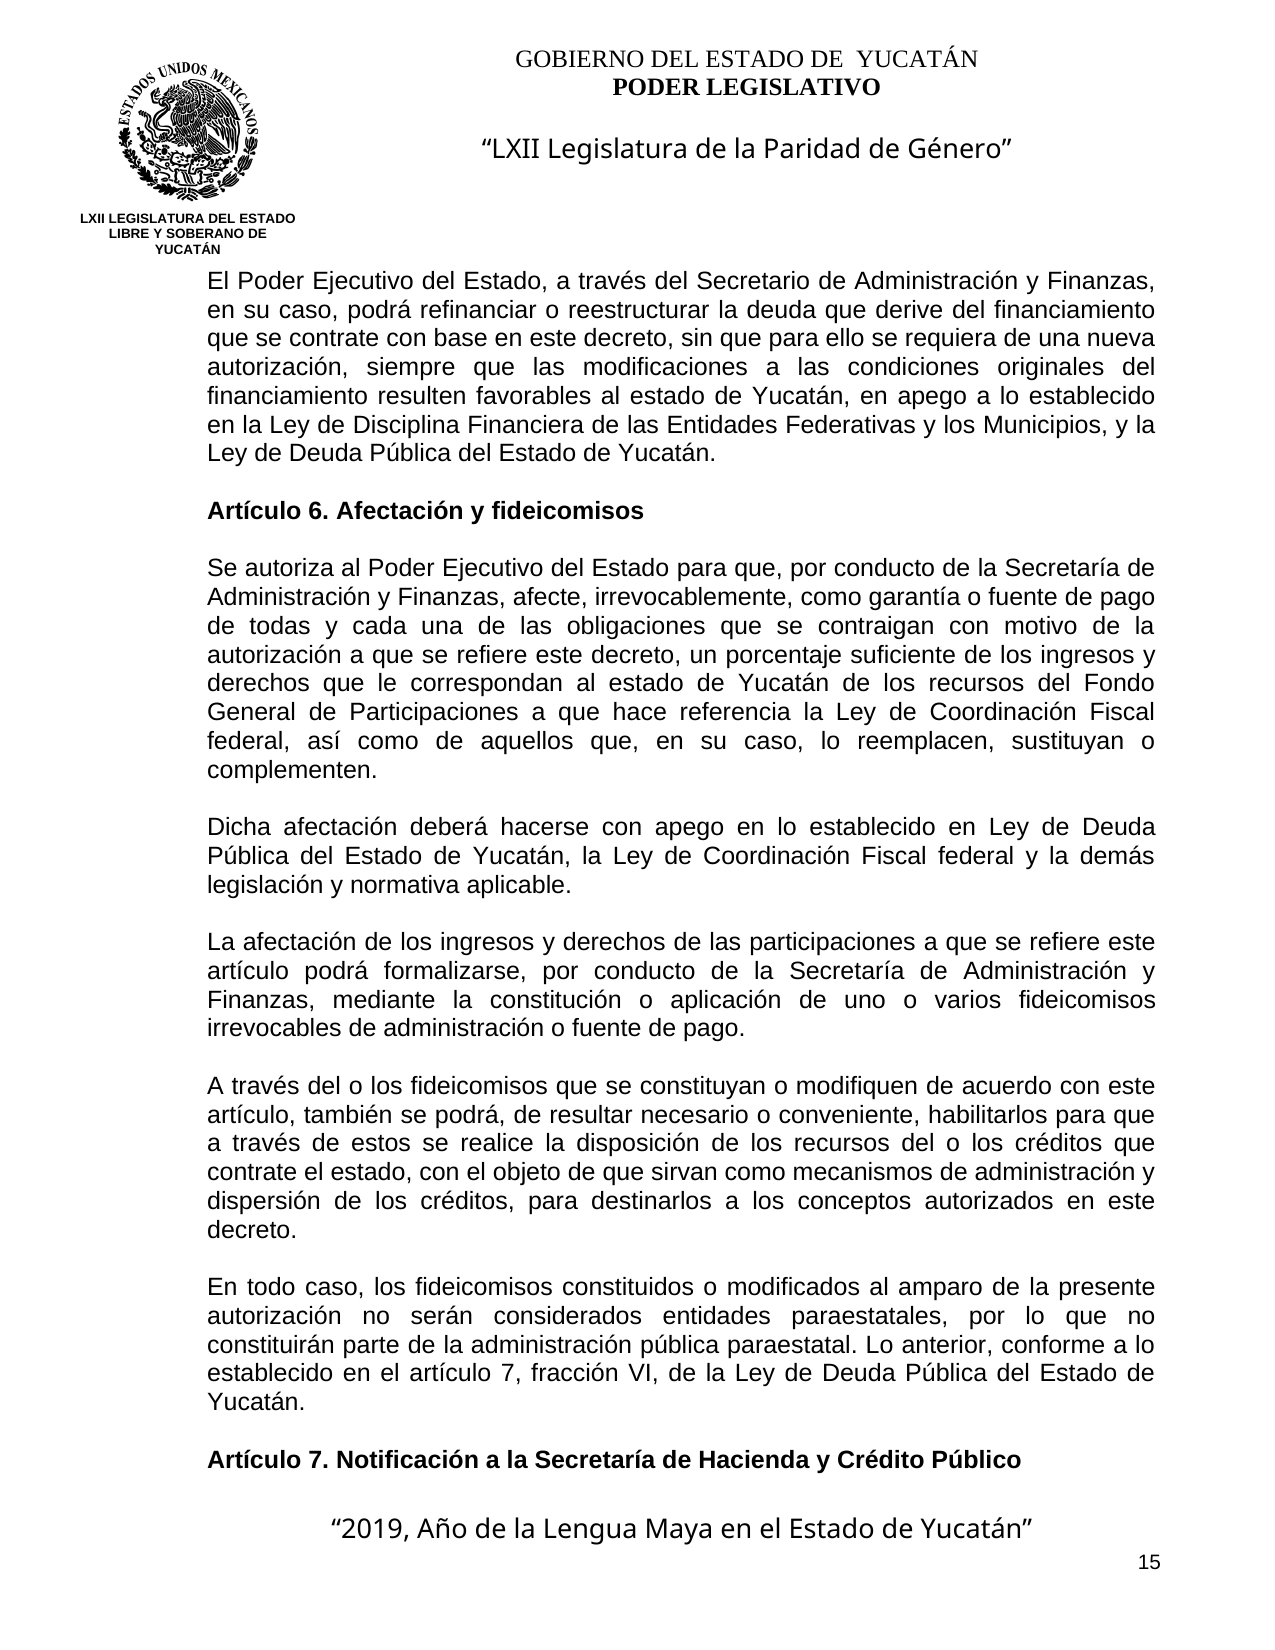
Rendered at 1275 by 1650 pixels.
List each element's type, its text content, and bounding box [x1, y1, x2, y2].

text A través del o los fideicomisos que se constituyan o modifiquen de acuerdo con este artículo, también se podrá, de resultar necesario o conveniente, habilitarlos para que a través de estos se realice la disposición de los recursos del o los créditos que contrate el estado, con el objeto de que sirvan como mecanismos de administración y dispersión de los créditos, para destinarlos a los conceptos autorizados en este decreto. [207, 1071, 1157, 1243]
text Artículo 6. Afectación y fideicomisos [207, 496, 1157, 524]
text El Poder Ejecutivo del Estado, a través del Secretario de Administración y Finanzas, en su caso, podrá refinanciar o reestructurar la deuda que derive del financiamiento que se contrate con base en este decreto, sin que para ello se requiera de una nueva autorización, siempre que las modificaciones a las condiciones originales del financiamiento resulten favorables al estado de Yucatán, en apego a lo establecido en la Ley de Disciplina Financiera de las Entidades Federativas y los Municipios, y la Ley de Deuda Pública del Estado de Yucatán. [207, 266, 1157, 467]
text La afectación de los ingresos y derechos de las participaciones a que se refiere este artículo podrá formalizarse, por conducto de la Secretaría de Administración y Finanzas, mediante la constitución o aplicación de uno o varios fideicomisos irrevocables de administración o fuente de pago. [207, 927, 1157, 1042]
picture [84, 28, 292, 235]
text Dicha afectación deberá hacerse con apego en lo establecido en Ley de Deuda Pública del Estado de Yucatán, la Ley de Coordinación Fiscal federal y la demás legislación y normativa aplicable. [207, 812, 1157, 898]
text Se autoriza al Poder Ejecutivo del Estado para que, por conducto de la Secretaría de Administración y Finanzas, afecte, irrevocablemente, como garantía o fuente de pago de todas y cada una de las obligaciones que se contraigan con motivo de la autorización a que se refiere este decreto, un porcentaje suficiente de los ingresos y derechos que le correspondan al estado de Yucatán de los recursos del Fondo General de Participaciones a que hace referencia la Ley de Coordinación Fiscal federal, así como de aquellos que, en su caso, lo reemplacen, sustituyan o complementen. [207, 553, 1157, 783]
text En todo caso, los fideicomisos constituidos o modificados al amparo de la presente autorización no serán considerados entidades paraestatales, por lo que no constituirán parte de la administración pública paraestatal. Lo anterior, conforme a lo establecido en el artículo 7, fracción VI, de la Ley de Deuda Pública del Estado de Yucatán. [207, 1272, 1157, 1416]
text Artículo 7. Notificación a la Secretaría de Hacienda y Crédito Público [207, 1444, 1157, 1473]
